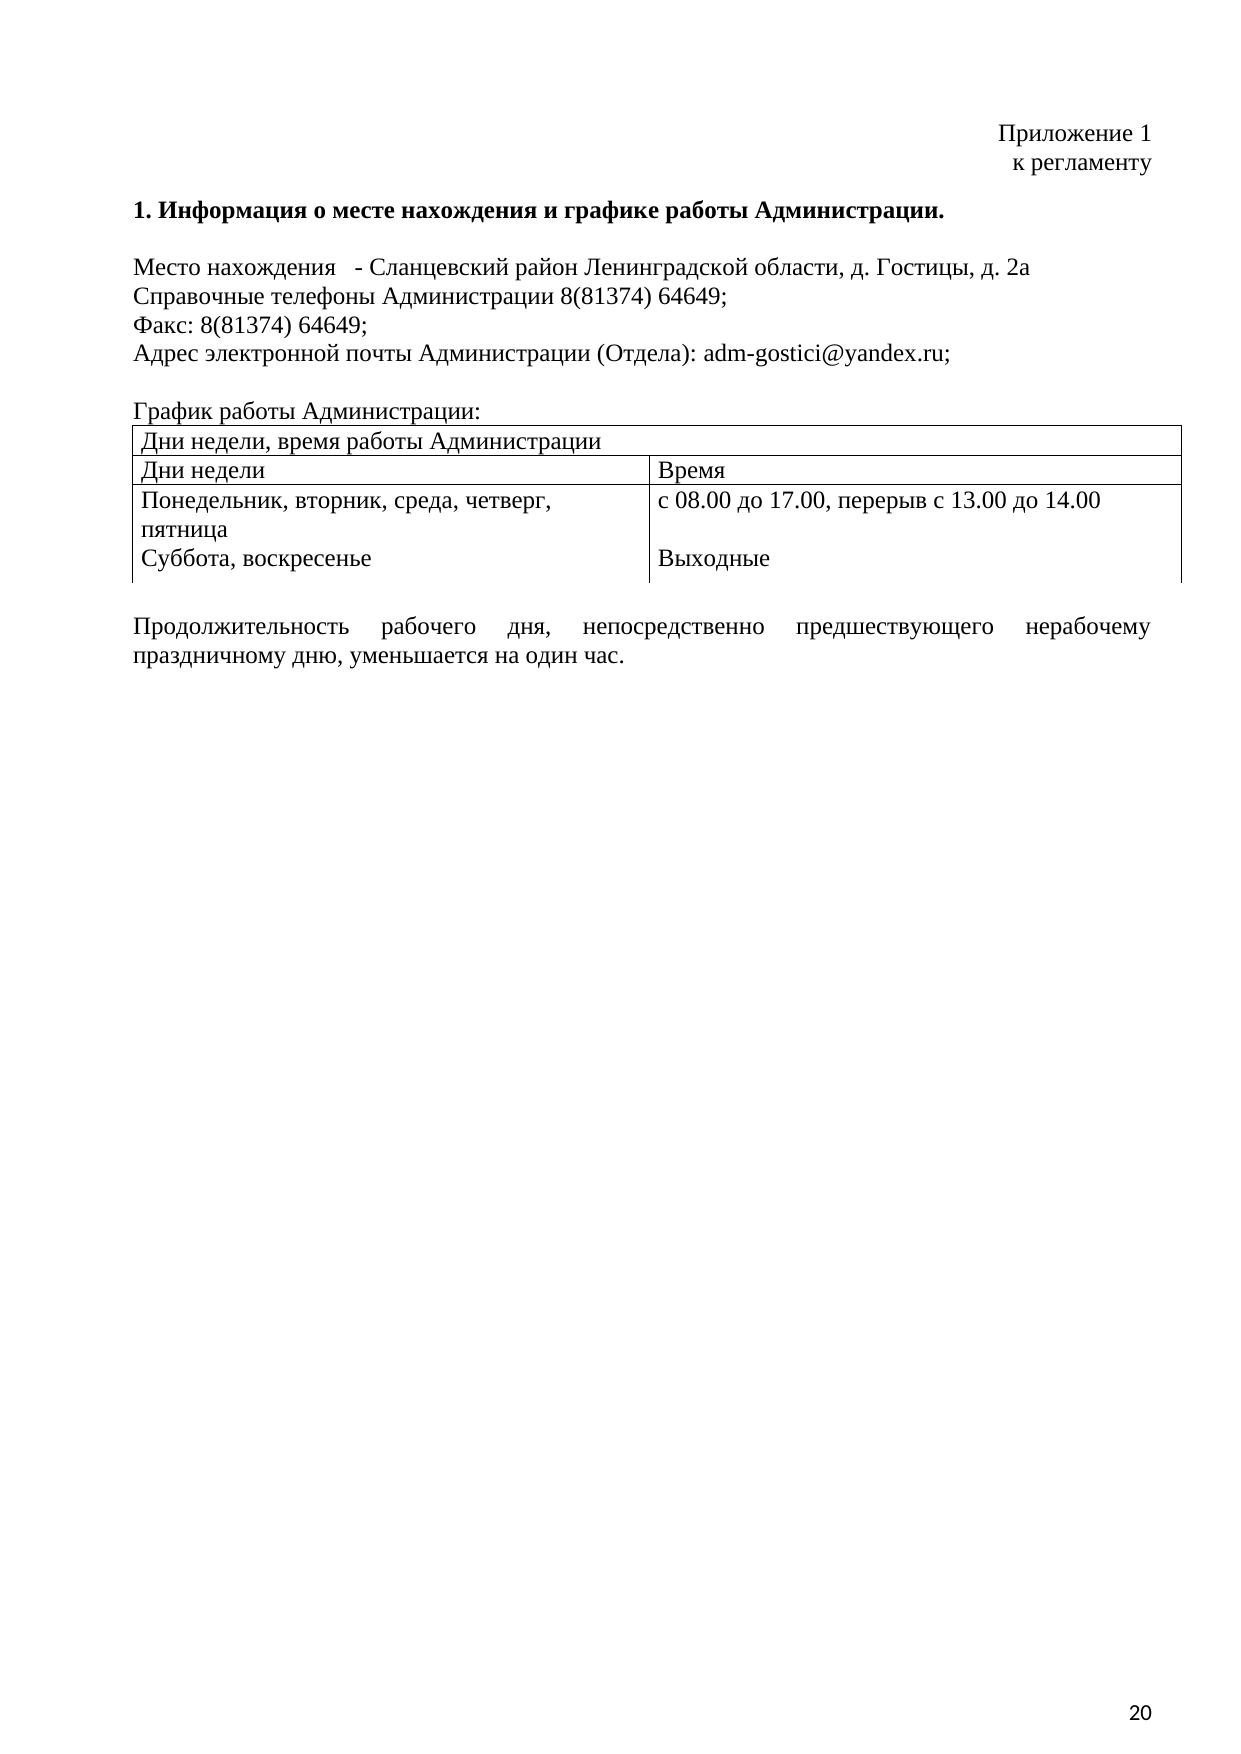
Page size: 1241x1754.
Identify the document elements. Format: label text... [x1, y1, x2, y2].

table_cell Время [650, 456, 1181, 484]
table_cell с 08.00 до 17.00, перерыв с 13.00 до 14.00 Выходные [650, 485, 1181, 582]
table_header Дни недели, время работы Администрации [133, 426, 1181, 454]
table_cell Понедельник, вторник, среда, четверг, пятница Суббота, воскресенье [133, 485, 649, 582]
text 1. Информация о месте нахождения и графике работы Администрации. [133, 195, 1152, 223]
text Место нахождения - Сланцевский район Ленинградской области, д. Гостицы, д. 2а [133, 252, 1152, 281]
text Адрес электронной почты Администрации (Отдела): adm-gostici@yandex.ru; [133, 338, 1152, 367]
table_cell Дни недели [133, 456, 649, 484]
text Приложение 1 [133, 118, 1152, 147]
text к регламенту [133, 147, 1152, 176]
text Продолжительность рабочего дня, непосредственно предшествующего нерабочему праздничному дню, уменьшается на один час. [133, 611, 1152, 669]
text Факс: 8(81374) 64649; [133, 310, 1152, 338]
text Справочные телефоны Администрации 8(81374) 64649; [133, 281, 1152, 310]
text График работы Администрации: [133, 396, 1152, 425]
